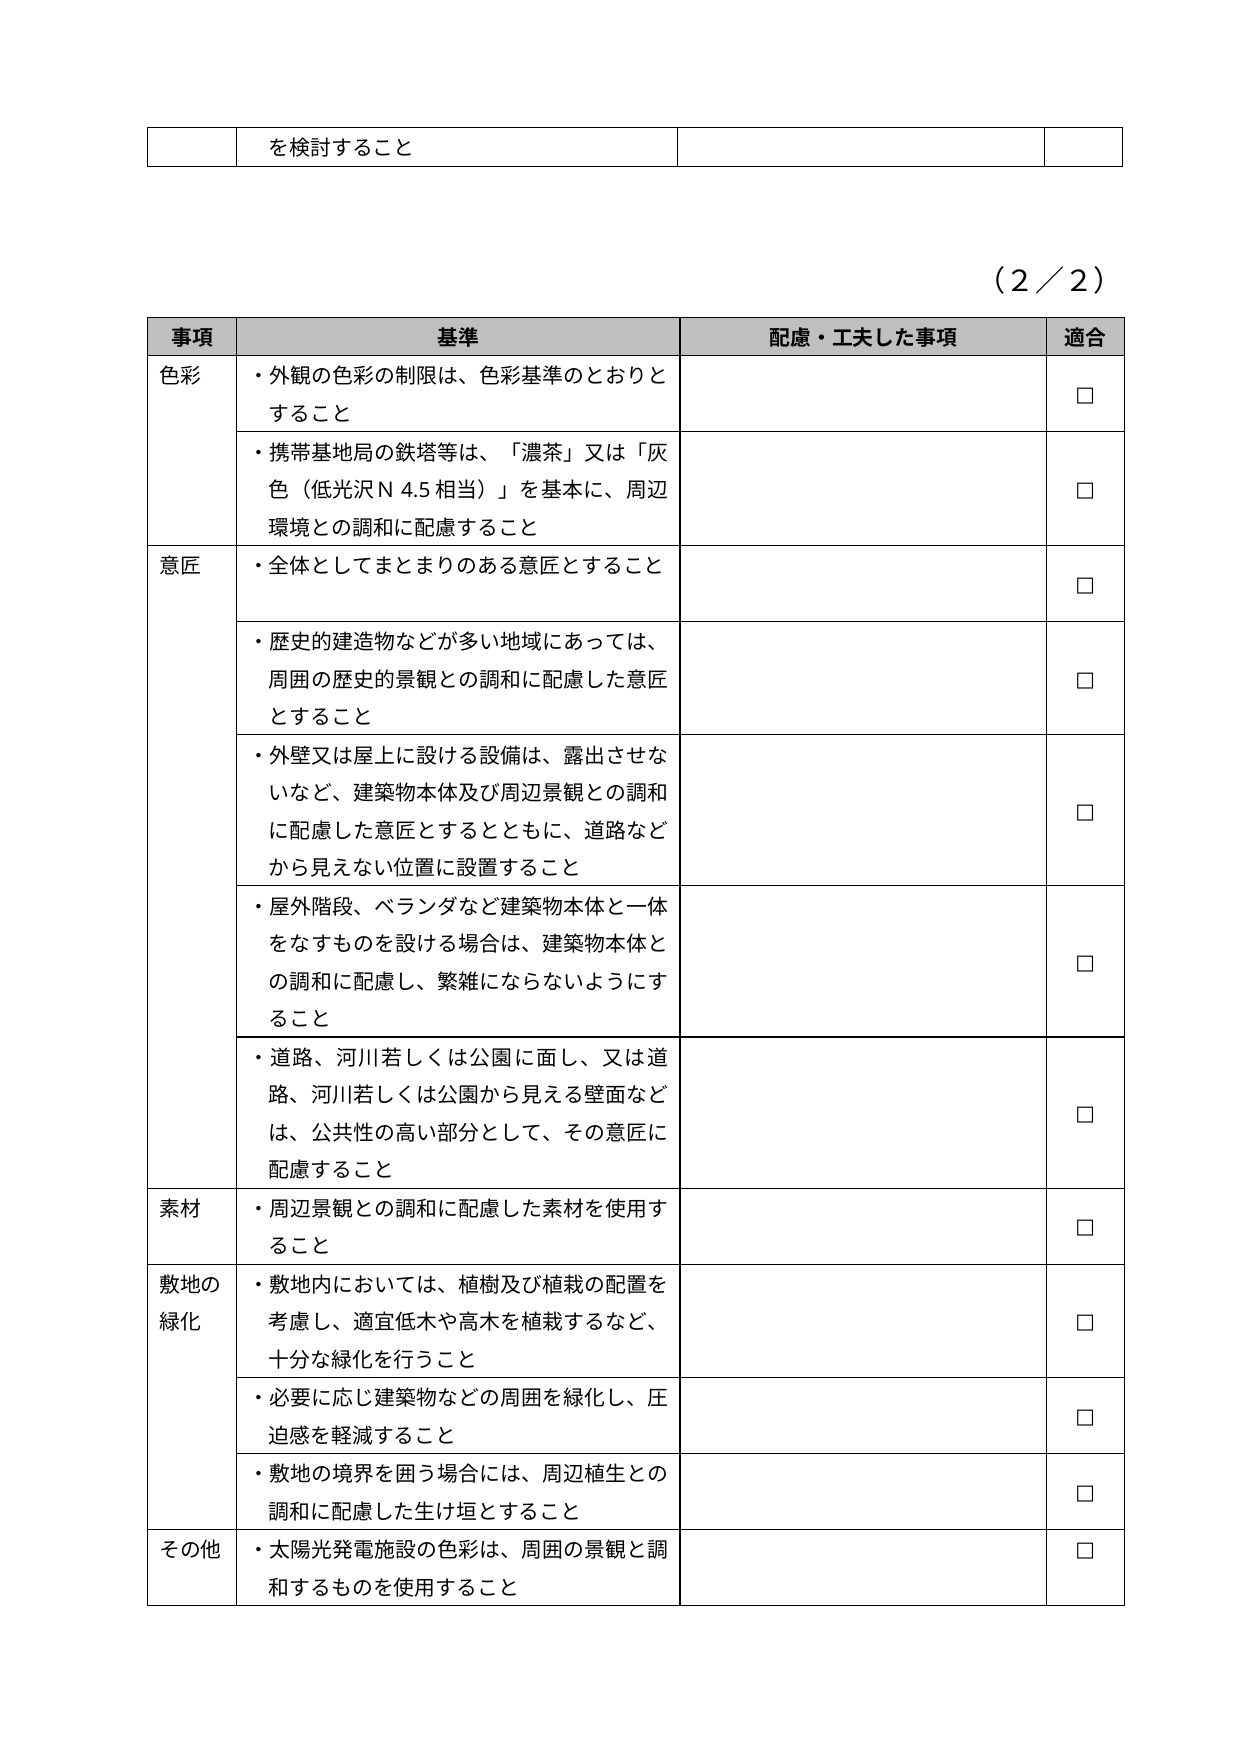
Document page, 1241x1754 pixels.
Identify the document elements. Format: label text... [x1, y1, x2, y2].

table_cell □ [1047, 886, 1124, 1036]
table_cell 素材 [148, 1189, 236, 1263]
table_cell [681, 546, 1046, 621]
table_cell [681, 735, 1046, 885]
table_cell □ [1047, 735, 1124, 885]
table_cell □ [1047, 356, 1124, 431]
table_cell □ [1047, 1189, 1124, 1263]
table_cell [681, 356, 1046, 431]
table_cell [681, 1530, 1046, 1605]
table_cell ・屋外階段、ベランダなど建築物本体と一体をなすものを設ける場合は、建築物本体との調和に配慮し、繁雑にならないようにすること [237, 886, 679, 1036]
table_cell ・歴史的建造物などが多い地域にあっては、周囲の歴史的景観との調和に配慮した意匠とすること [237, 622, 679, 734]
text （２／２） [148, 242, 1122, 317]
table_cell 敷地の 緑化 [148, 1265, 236, 1529]
table_cell ・敷地内においては、植樹及び植栽の配置を考慮し、適宜低木や高木を植栽するなど、十分な緑化を行うこと [237, 1265, 679, 1377]
table_cell □ [1047, 1378, 1124, 1453]
table_cell □ [1047, 1038, 1124, 1187]
table_cell [681, 1265, 1046, 1377]
table_cell [681, 1189, 1046, 1263]
table_cell ・必要に応じ建築物などの周囲を緑化し、圧迫感を軽減すること [237, 1378, 679, 1453]
table_cell ・敷地の境界を囲う場合には、周辺植生との調和に配慮した生け垣とすること [237, 1454, 679, 1529]
table_cell ・外壁又は屋上に設ける設備は、露出させないなど、建築物本体及び周辺景観との調和に配慮した意匠とするとともに、道路などから見えない位置に設置すること [237, 735, 679, 885]
table_cell [681, 1038, 1046, 1187]
table_cell [678, 128, 1044, 166]
table_header 適合 [1047, 318, 1124, 355]
table_cell □ [1047, 546, 1124, 621]
table_cell □ [1047, 1265, 1124, 1377]
table_cell [681, 1454, 1046, 1529]
table_cell その他 [148, 1530, 236, 1605]
table_cell 意匠 [148, 546, 236, 1187]
table_cell ・道路、河川若しくは公園に面し、又は道路、河川若しくは公園から見える壁面などは、公共性の高い部分として、その意匠に配慮すること [237, 1038, 679, 1187]
table_cell ・太陽光発電施設の色彩は、周囲の景観と調和するものを使用すること [237, 1530, 679, 1605]
table_cell ・外観の色彩の制限は、色彩基準のとおりとすること [237, 356, 679, 431]
table_header 配慮・工夫した事項 [681, 318, 1046, 355]
table_cell □ [1047, 1454, 1124, 1529]
table_cell ・携帯基地局の鉄塔等は、「濃茶」又は「灰色（低光沢Ｎ4.5相当）」を基本に、周辺環境との調和に配慮すること [237, 432, 679, 545]
table_cell [681, 886, 1046, 1036]
table_header 基準 [237, 318, 679, 355]
table_header 事項 [148, 318, 236, 355]
table_cell ・周辺景観との調和に配慮した素材を使用すること [237, 1189, 679, 1263]
table_cell [681, 622, 1046, 734]
table_cell □ [1047, 432, 1124, 545]
table_cell 色彩 [148, 356, 236, 545]
table_cell [681, 432, 1046, 545]
table_cell □ [1047, 622, 1124, 734]
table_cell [237, 128, 677, 166]
table_cell □ [1045, 128, 1122, 166]
table_cell □ [1047, 1530, 1124, 1605]
table_cell [681, 1378, 1046, 1453]
table_cell ・全体としてまとまりのある意匠とすること [237, 546, 679, 621]
